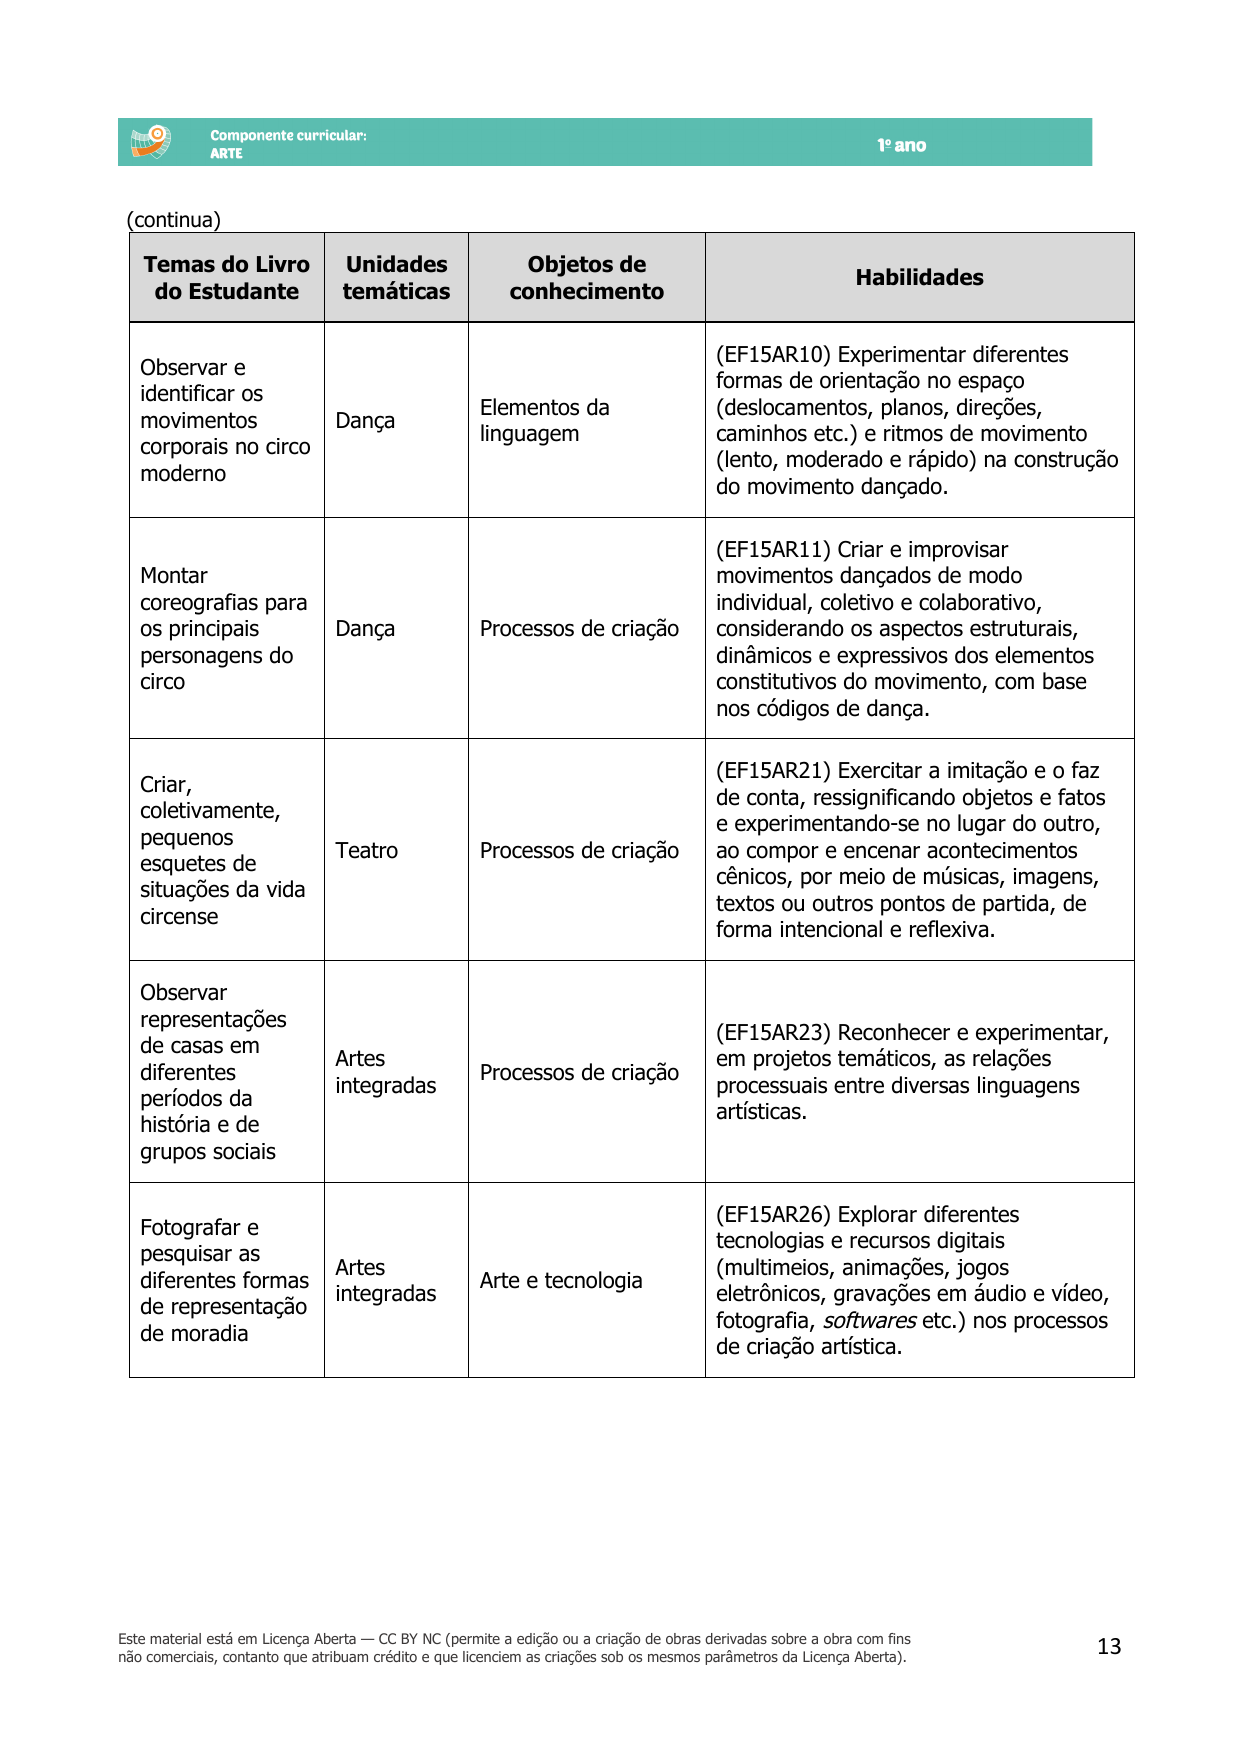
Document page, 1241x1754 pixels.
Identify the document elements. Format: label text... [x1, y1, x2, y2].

table_cell Arte e tecnologia [469, 1183, 705, 1377]
table_cell Dança [325, 518, 468, 738]
table_cell Criar, coletivamente, pequenos esquetes de situações da vida circense [130, 739, 324, 960]
table_cell Dança [325, 323, 468, 517]
table_cell (EF15AR10) Experimentar diferentes formas de orientação no espaço (deslocamentos, planos, direções, caminhos etc.) e ritmos de movimento (lento, moderado e rápido) na construção do movimento dançado. [706, 323, 1134, 517]
table_header Habilidades [706, 233, 1134, 321]
text (continua) [118, 207, 1122, 232]
picture [118, 118, 1093, 166]
table_cell (EF15AR11) Criar e improvisar movimentos dançados de modo individual, coletivo e colaborativo, considerando os aspectos estruturais, dinâmicos e expressivos dos elementos constitutivos do movimento, com base nos códigos de dança. [706, 518, 1134, 738]
table_header Temas do Livro do Estudante [130, 233, 324, 321]
table_cell (EF15AR23) Reconhecer e experimentar, em projetos temáticos, as relações processuais entre diversas linguagens artísticas. [706, 961, 1134, 1182]
table_header Unidades temáticas [325, 233, 468, 321]
table_cell Fotografar e pesquisar as diferentes formas de representação de moradia [130, 1183, 324, 1377]
table_cell Processos de criação [469, 518, 705, 738]
table_cell Artes integradas [325, 1183, 468, 1377]
table_cell Processos de criação [469, 739, 705, 960]
table_cell Elementos da linguagem [469, 323, 705, 517]
table_cell Montar coreografias para os principais personagens do circo [130, 518, 324, 738]
table_cell Artes integradas [325, 961, 468, 1182]
table_cell (EF15AR26) Explorar diferentes tecnologias e recursos digitais (multimeios, animações, jogos eletrônicos, gravações em áudio e vídeo, fotografia, softwares etc.) nos processos de criação artística. [706, 1183, 1134, 1377]
table_cell Observar e identificar os movimentos corporais no circo moderno [130, 323, 324, 517]
table_cell Teatro [325, 739, 468, 960]
table_cell Processos de criação [469, 961, 705, 1182]
table_cell (EF15AR21) Exercitar a imitação e o faz de conta, ressignificando objetos e fatos e experimentando-se no lugar do outro, ao compor e encenar acontecimentos cênicos, por meio de músicas, imagens, textos ou outros pontos de partida, de forma intencional e reflexiva. [706, 739, 1134, 960]
table_header Objetos de conhecimento [469, 233, 705, 321]
table_cell Observar representações de casas em diferentes períodos da história e de grupos sociais [130, 961, 324, 1182]
